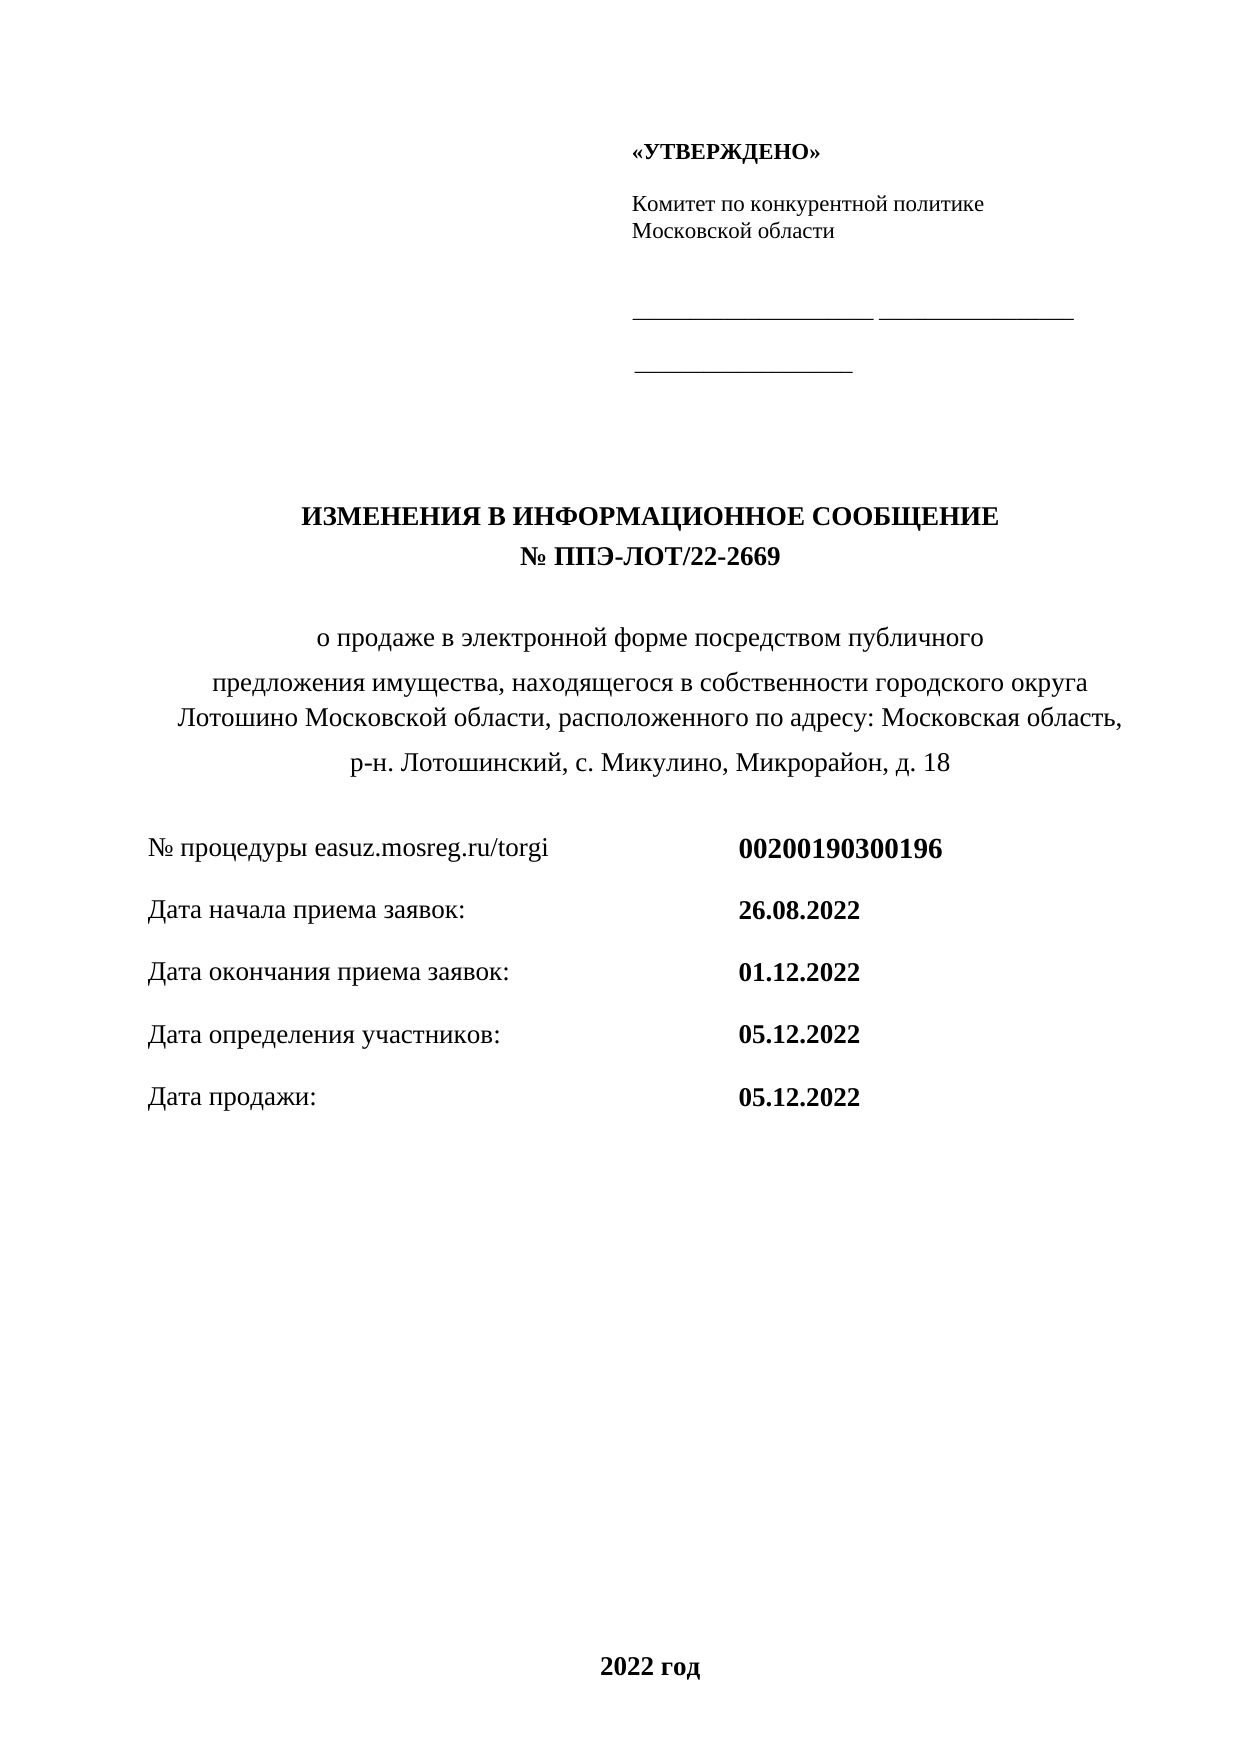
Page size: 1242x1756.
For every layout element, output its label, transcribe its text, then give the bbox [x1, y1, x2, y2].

text Комитет по конкурентной политике Московской области [632, 191, 987, 243]
subtitle ИЗМЕНЕНИЯ В ИНФОРМАЦИОННОЕ СООБЩЕНИЕ [175, 501, 1126, 532]
table_cell Дата окончания приема заявок: [127, 941, 642, 1003]
table_cell 05.12.2022 [643, 1066, 971, 1135]
subtitle р-н. Лотошинский, с. Микулино, Микрорайон, д. 18 [175, 746, 1126, 778]
text ___________________ [114, 349, 1089, 375]
table_cell 01.12.2022 [643, 941, 971, 1003]
table_cell 26.08.2022 [643, 879, 971, 941]
text «УТВЕРЖДЕНО» [632, 138, 1135, 164]
table_cell Дата продажи: [127, 1066, 642, 1135]
table_cell 05.12.2022 [643, 1003, 971, 1066]
table_cell Дата начала приема заявок: [127, 879, 642, 941]
subtitle № ППЭ-ЛОТ/22-2669 [175, 541, 1126, 572]
table_cell Дата определения участников: [127, 1003, 642, 1066]
subtitle о продаже в электронной форме посредством публичного [175, 621, 1126, 652]
table_header № процедуры easuz.mosreg.ru/torgi [127, 816, 642, 879]
text 2022 год [174, 1650, 1126, 1681]
text _____________________ _________________ [118, 296, 1135, 322]
table_header 00200190300196 [643, 816, 971, 879]
subtitle предложения имущества, находящегося в собственности городского округа Лотошино Московской области, расположенного по адресу: Московская область, [175, 666, 1126, 733]
